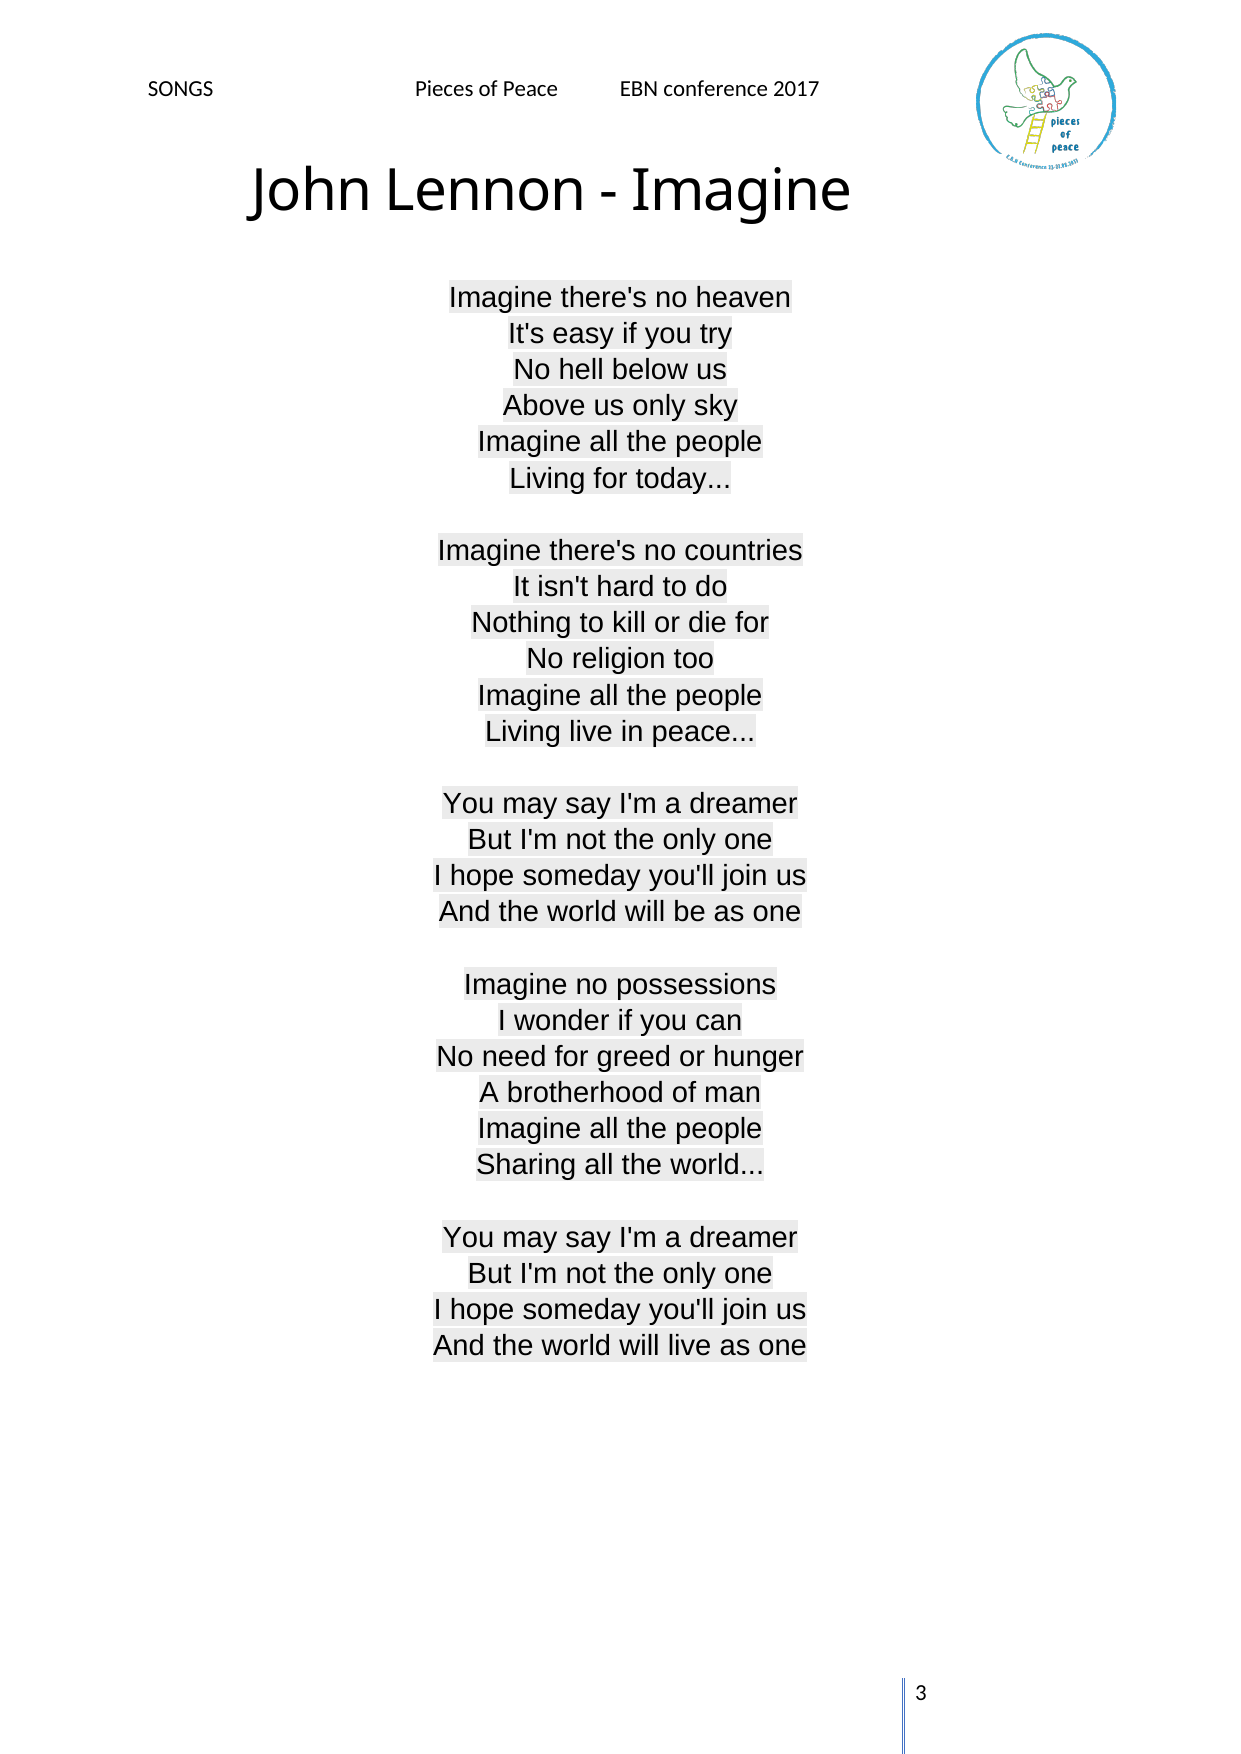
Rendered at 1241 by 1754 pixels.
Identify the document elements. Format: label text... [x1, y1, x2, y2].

picture [976, 33, 1117, 172]
title John Lennon - Imagine [148, 148, 1093, 227]
text Imagine there's no heaven It's easy if you try No hell below us Above us only sky Imagine all the people Living for today... Imagine there's no countries It isn't hard to do Nothing to kill or die for No religion too Imagine all the people Living live in peace... You may say I'm a dreamer But I'm not the only one I hope someday you'll join us And the world will be as one Imagine no possessions I wonder if you can No need for greed or hunger A brotherhood of man Imagine all the people Sharing all the world... You may say I'm a dreamer But I'm not the only one I hope someday you'll join us And the world will live as one [148, 280, 1093, 1362]
